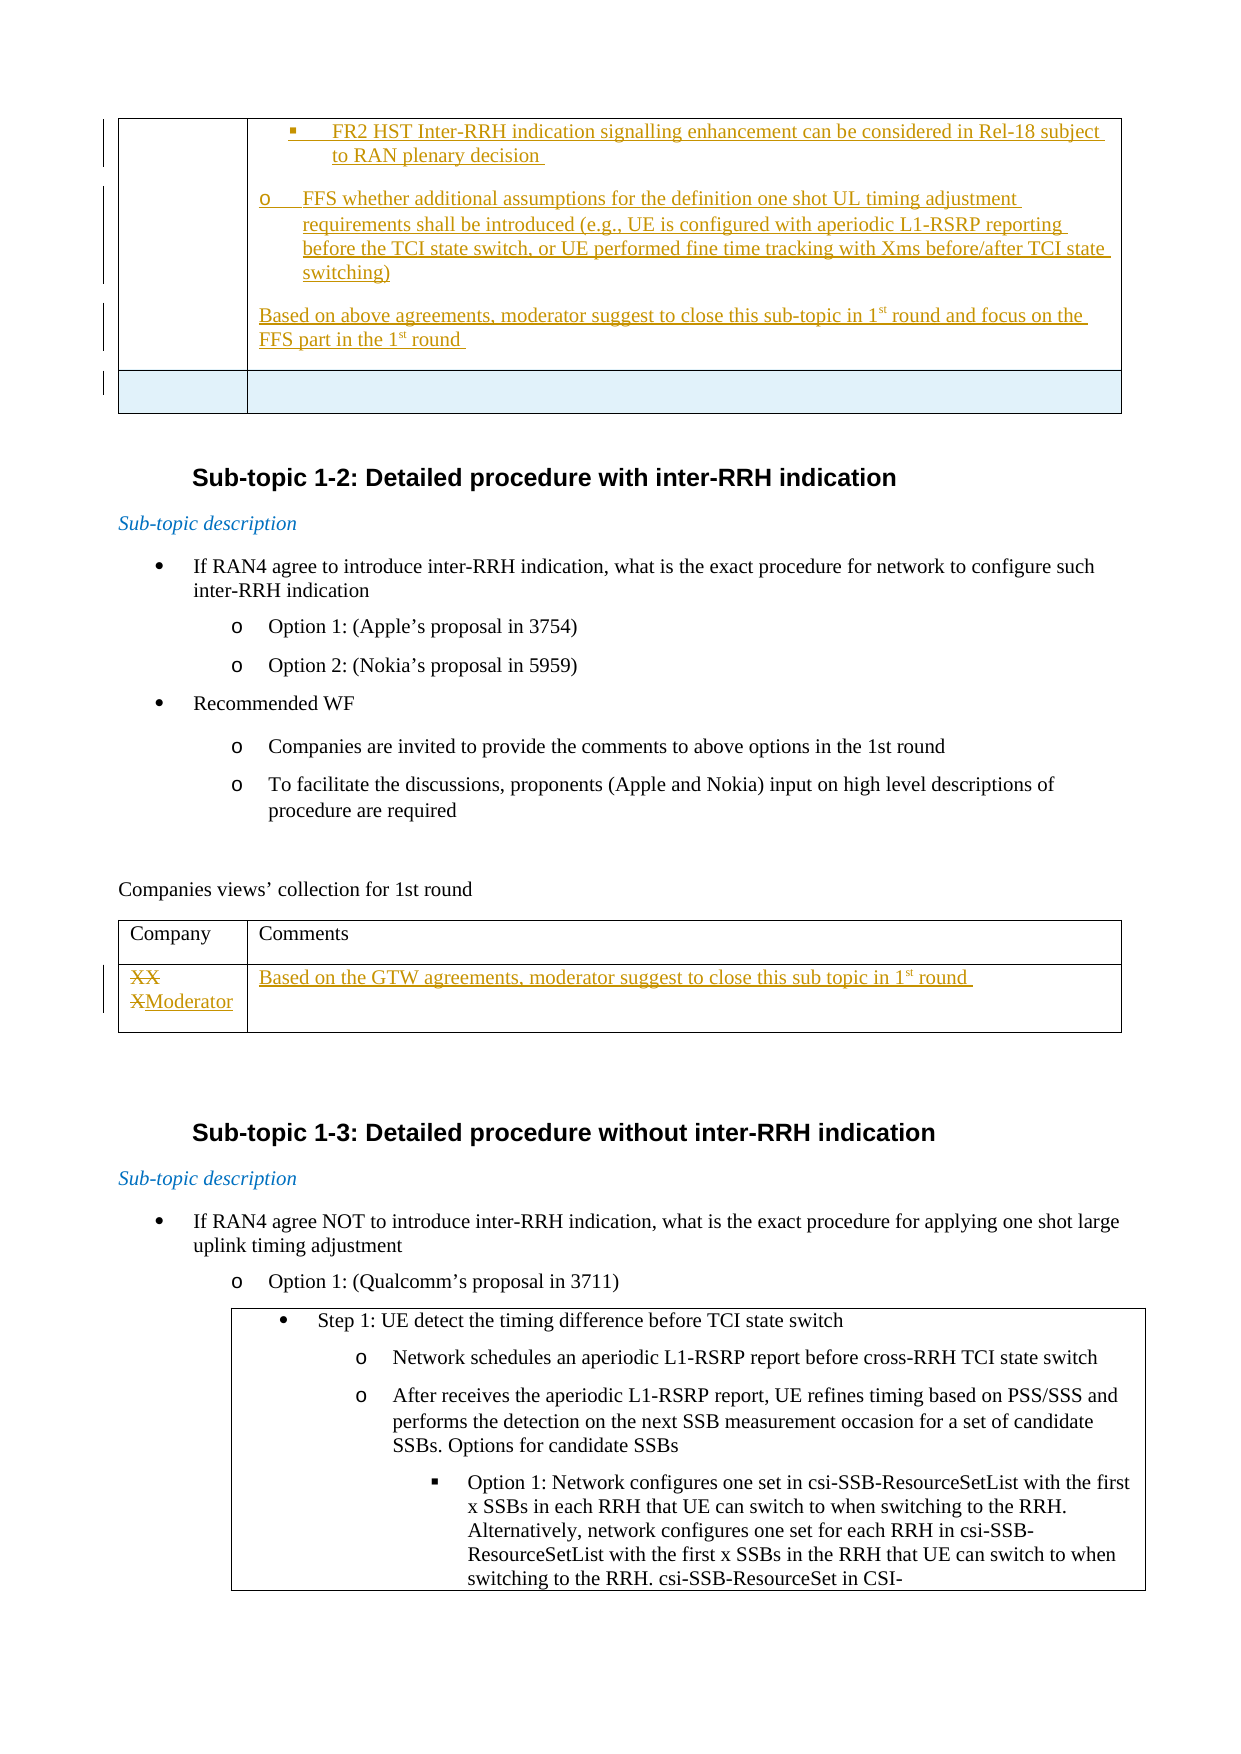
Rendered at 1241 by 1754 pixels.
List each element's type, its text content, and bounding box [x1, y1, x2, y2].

table_cell [119, 119, 247, 369]
text Companies views’ collection for 1st round [118, 877, 1122, 901]
subtitle Sub-topic 1-3: Detailed procedure without inter-RRH indication [192, 1118, 1122, 1147]
text Sub-topic description [118, 511, 1122, 535]
list Option 1: (Apple’s proposal in 3754) [231, 614, 1122, 640]
table_header Company [119, 921, 247, 964]
table_header Comments [248, 921, 1121, 964]
text Sub-topic description [118, 1166, 1122, 1190]
list To facilitate the discussions, proponents (Apple and Nokia) input on high level descriptions of procedure are required [231, 772, 1122, 822]
table_cell [119, 965, 247, 1032]
table_cell [248, 965, 1121, 1032]
list Option 1: (Qualcomm’s proposal in 3711) [231, 1269, 1122, 1295]
list If RAN4 agree NOT to introduce inter-RRH indication, what is the exact procedure for applying one shot large uplink timing adjustment [156, 1208, 1122, 1257]
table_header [232, 1309, 1145, 1590]
list Recommended WF [156, 691, 1122, 715]
subtitle Sub-topic 1-2: Detailed procedure with inter-RRH indication [192, 463, 1122, 492]
list Option 2: (Nokia’s proposal in 5959) [231, 653, 1122, 678]
list Companies are invited to provide the comments to above options in the 1st round [231, 734, 1122, 759]
table_cell [248, 119, 1121, 369]
list If RAN4 agree to introduce inter-RRH indication, what is the exact procedure for network to configure such inter-RRH indication [156, 554, 1122, 602]
